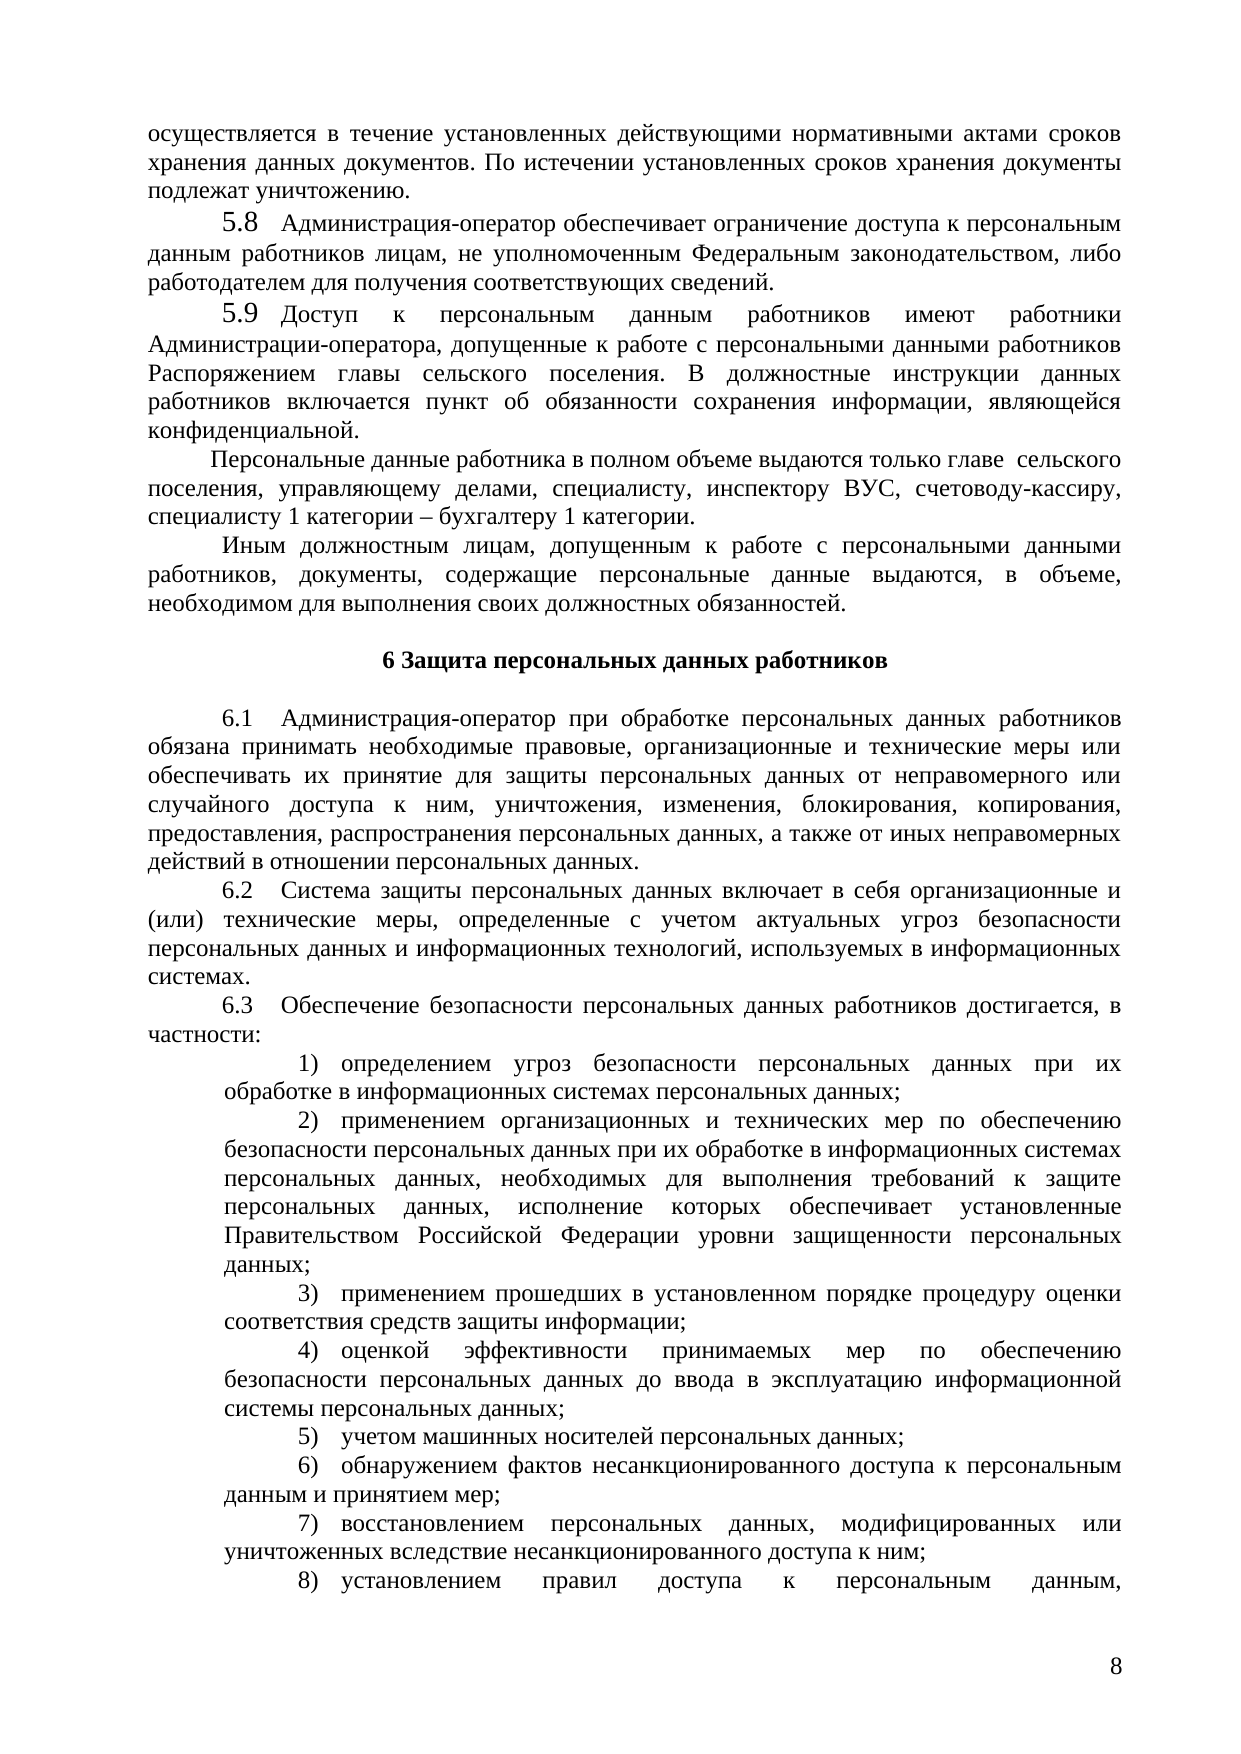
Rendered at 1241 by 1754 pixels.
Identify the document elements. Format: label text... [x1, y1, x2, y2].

text Иным должностным лицам, допущенным к работе с персональными данными работников, документы, содержащие персональные данные выдаются, в объеме, необходимом для выполнения своих должностных обязанностей. [148, 530, 1122, 616]
list применением прошедших в установленном порядке процедуру оценки соответствия средств защиты информации; [224, 1278, 1122, 1335]
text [148, 118, 1122, 204]
list Администрация-оператор при обработке персональных данных работников обязана принимать необходимые правовые, организационные и технические меры или обеспечивать их принятие для защиты персональных данных от неправомерного или случайного доступа к ним, уничтожения, изменения, блокирования, копирования, предоставления, распространения персональных данных, а также от иных неправомерных действий в отношении персональных данных. [148, 703, 1122, 875]
list оценкой эффективности принимаемых мер по обеспечению безопасности персональных данных до ввода в эксплуатацию информационной системы персональных данных; [224, 1335, 1122, 1421]
list Система защиты персональных данных включает в себя организационные и (или) технические меры, определенные с учетом актуальных угроз безопасности персональных данных и информационных технологий, используемых в информационных системах. [148, 875, 1122, 990]
list Обеспечение безопасности персональных данных работников достигается, в частности: [148, 990, 1122, 1048]
list Доступ к персональным данным работников имеют работники Администрации-оператора, допущенные к работе с персональными данными работников Распоряжением главы сельского поселения. В должностные инструкции данных работников включается пункт об обязанности сохранения информации, являющейся конфиденциальной. [148, 295, 1122, 444]
text Персональные данные работника в полном объеме выдаются только главе сельского поселения, управляющему делами, специалисту, инспектору ВУС, счетоводу-кассиру, специалисту 1 категории – бухгалтеру 1 категории. [148, 444, 1122, 530]
list Администрация-оператор обеспечивает ограничение доступа к персональным данным работников лицам, не уполномоченным Федеральным законодательством, либо работодателем для получения соответствующих сведений. [148, 204, 1122, 295]
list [224, 1565, 1122, 1594]
list определением угроз безопасности персональных данных при их обработке в информационных системах персональных данных; [224, 1048, 1122, 1105]
list восстановлением персональных данных, модифицированных или уничтоженных вследствие несанкционированного доступа к ним; [224, 1508, 1122, 1565]
list учетом машинных носителей персональных данных; [224, 1421, 1122, 1450]
list обнаружением фактов несанкционированного доступа к персональным данным и принятием мер; [224, 1450, 1122, 1508]
list применением организационных и технических мер по обеспечению безопасности персональных данных при их обработке в информационных системах персональных данных, необходимых для выполнения требований к защите персональных данных, исполнение которых обеспечивает установленные Правительством Российской Федерации уровни защищенности персональных данных; [224, 1105, 1122, 1278]
text 6 Защита персональных данных работников [148, 645, 1122, 674]
